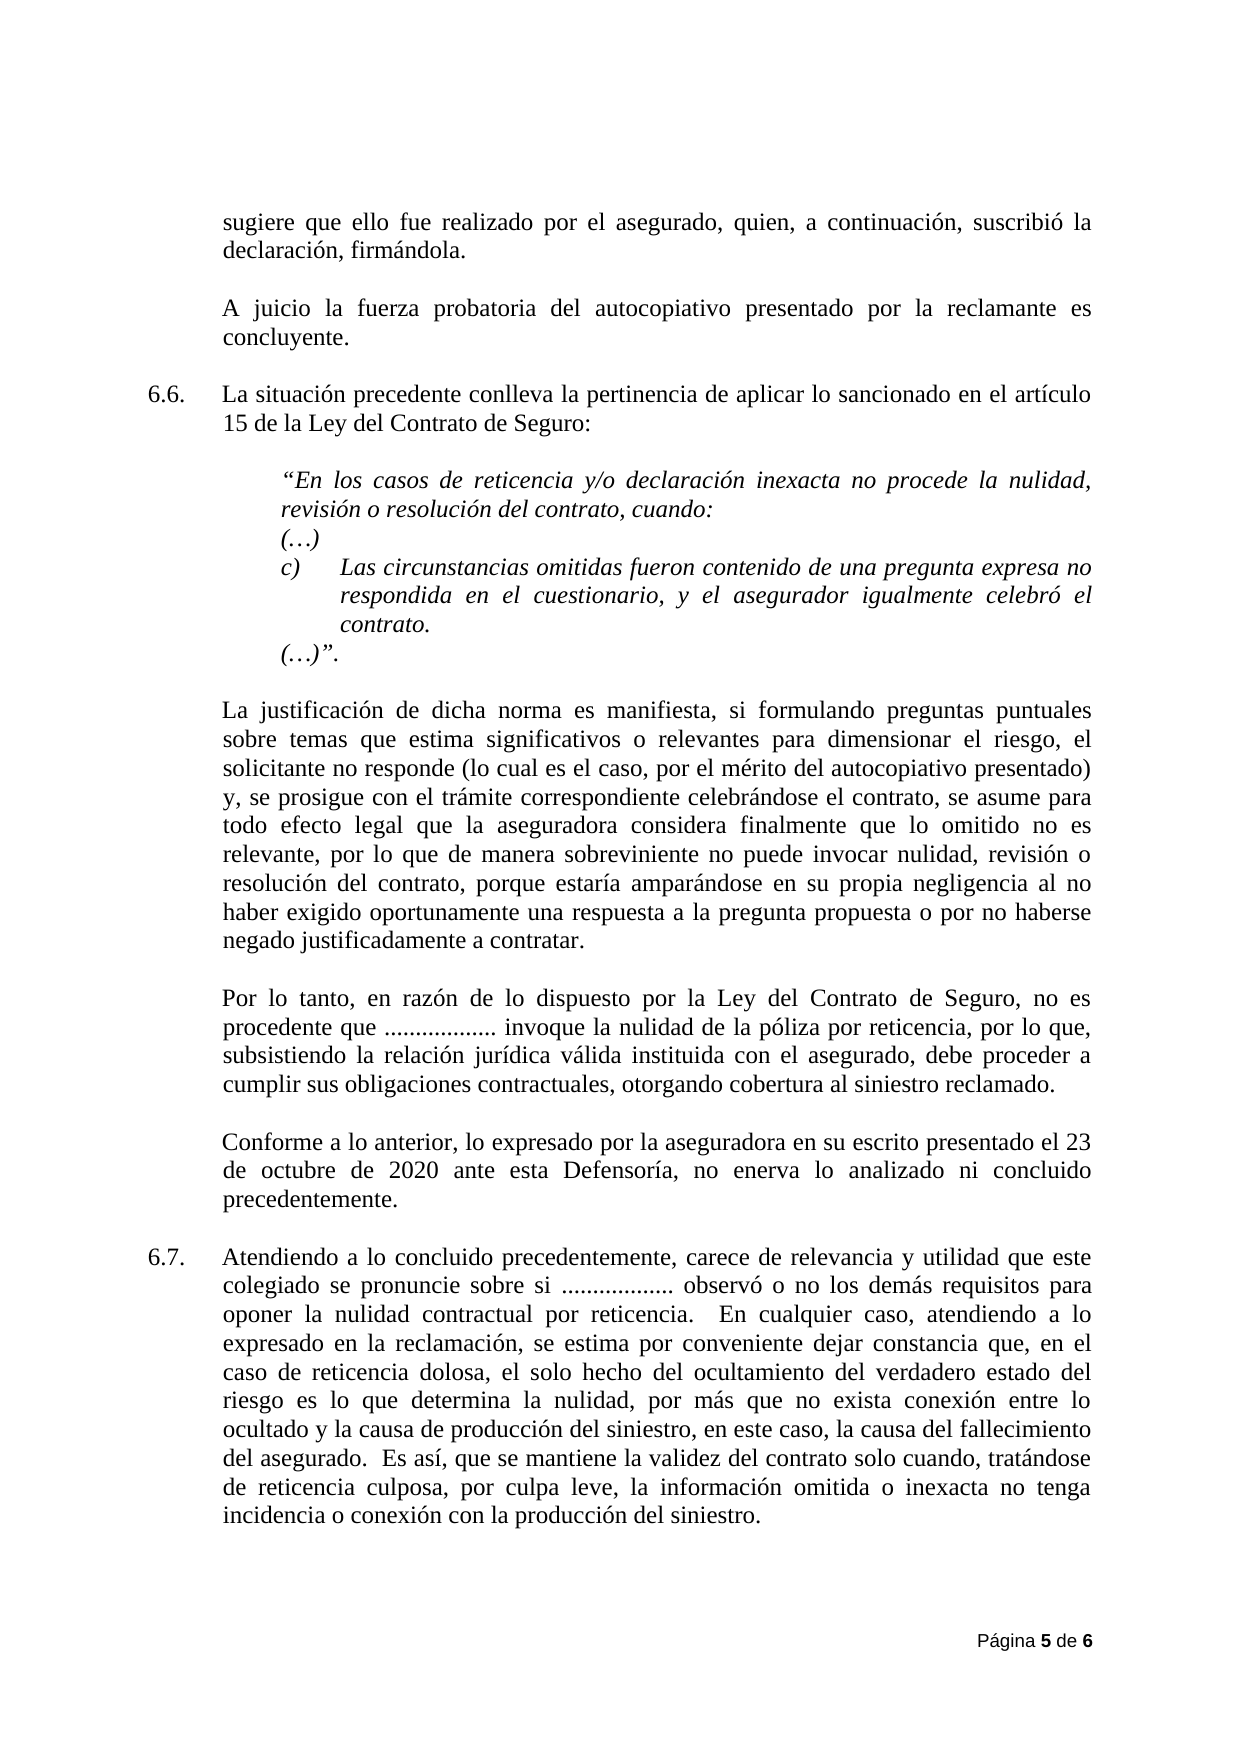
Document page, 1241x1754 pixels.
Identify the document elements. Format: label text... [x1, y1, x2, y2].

text “En los casos de reticencia y/o declaración inexacta no procede la nulidad, revisión o resolución del contrato, cuando: [206, 466, 1092, 523]
text (…)”. [206, 638, 1092, 667]
text La justificación de dicha norma es manifiesta, si formulando preguntas puntuales sobre temas que estima significativos o relevantes para dimensionar el riesgo, el solicitante no responde (lo cual es el caso, por el mérito del autocopiativo presentado) y, se prosigue con el trámite correspondiente celebrándose el contrato, se asume para todo efecto legal que la aseguradora considera finalmente que lo omitido no es relevante, por lo que de manera sobreviniente no puede invocar nulidad, revisión o resolución del contrato, porque estaría amparándose en su propia negligencia al no haber exigido oportunamente una respuesta a la pregunta propuesta o por no haberse negado justificadamente a contratar. [148, 696, 1092, 954]
text 6.7. Atendiendo a lo concluido precedentemente, carece de relevancia y utilidad que este colegiado se pronuncie sobre si .................. observó o no los demás requisitos para oponer la nulidad contractual por reticencia. En cualquier caso, atendiendo a lo expresado en la reclamación, se estima por conveniente dejar constancia que, en el caso de reticencia dolosa, el solo hecho del ocultamiento del verdadero estado del riesgo es lo que determina la nulidad, por más que no exista conexión entre lo ocultado y la causa de producción del siniestro, en este caso, la causa del fallecimiento del asegurado. Es así, que se mantiene la validez del contrato solo cuando, tratándose de reticencia culposa, por culpa leve, la información omitida o inexacta no tenga incidencia o conexión con la producción del siniestro. [148, 1242, 1092, 1529]
text Conforme a lo anterior, lo expresado por la aseguradora en su escrito presentado el 23 de octubre de 2020 ante esta Defensoría, no enerva lo analizado ni concluido precedentemente. [148, 1127, 1092, 1213]
text c) Las circunstancias omitidas fueron contenido de una pregunta expresa no respondida en el cuestionario, y el asegurador igualmente celebró el contrato. [206, 552, 1092, 638]
text (…) [206, 523, 1092, 552]
text Por lo tanto, en razón de lo dispuesto por la Ley del Contrato de Seguro, no es procedente que .................. invoque la nulidad de la póliza por reticencia, por lo que, subsistiendo la relación jurídica válida instituida con el asegurado, debe proceder a cumplir sus obligaciones contractuales, otorgando cobertura al siniestro reclamado. [148, 983, 1092, 1098]
text 6.6. La situación precedente conlleva la pertinencia de aplicar lo sancionado en el artículo 15 de la Ley del Contrato de Seguro: [148, 379, 1092, 437]
text A juicio la fuerza probatoria del autocopiativo presentado por la reclamante es concluyente. [148, 293, 1092, 351]
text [148, 207, 1092, 264]
